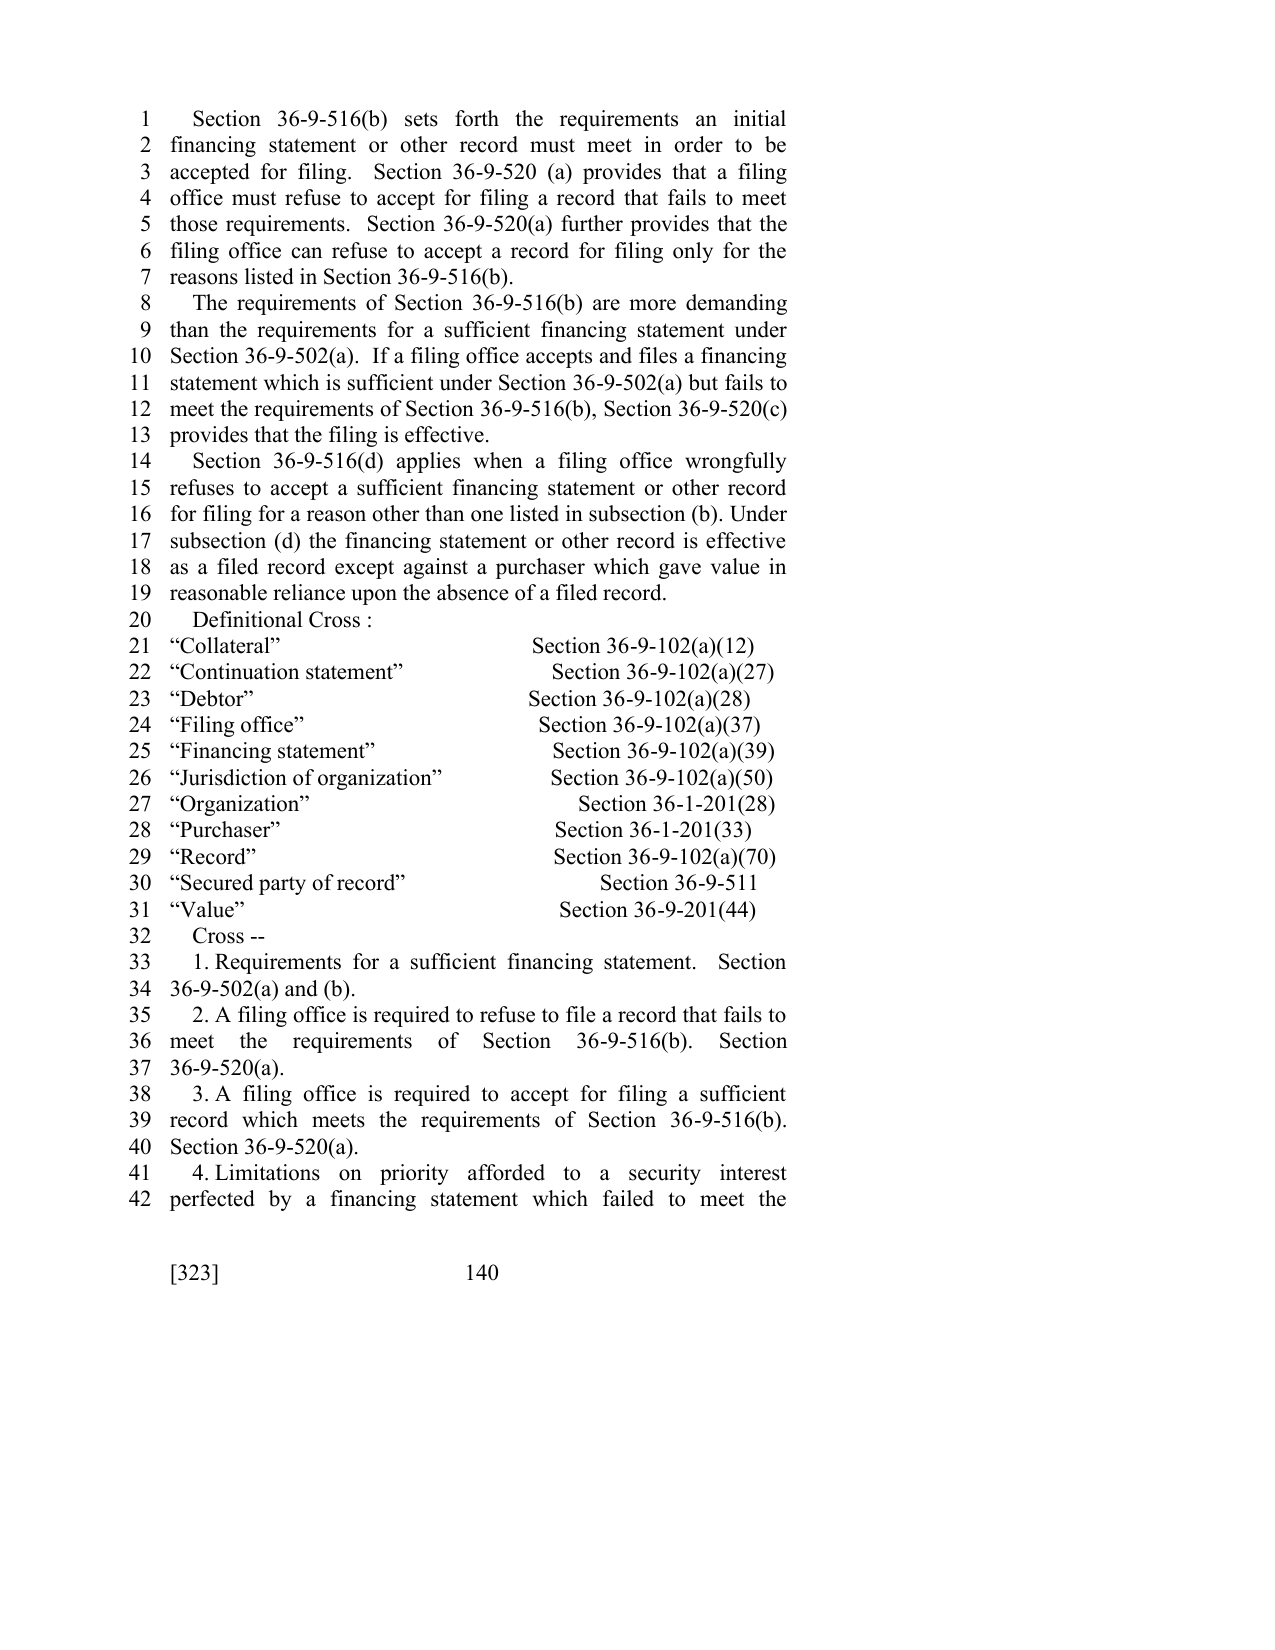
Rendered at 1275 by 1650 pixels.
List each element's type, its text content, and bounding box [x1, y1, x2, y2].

text 1. Requirements for a sufficient financing statement. Section 36-9-502(a) and (b). [169, 948, 787, 1001]
text 2. A filing office is required to refuse to file a record that fails to meet the requirements of Section 36-9-516(b). Section 36-9-520(a). [169, 1001, 787, 1080]
text “Value” Section 36-9-201(44) [169, 896, 787, 922]
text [169, 1159, 787, 1212]
text “Jurisdiction of organization” Section 36-9-102(a)(50) [169, 764, 787, 790]
text Cross -- [169, 922, 787, 948]
text 3. A filing office is required to accept for filing a sufficient record which meets the requirements of Section 36-9-516(b). Section 36-9-520(a). [169, 1080, 787, 1159]
text Section 36-9-516(d) applies when a filing office wrongfully refuses to accept a sufficient financing statement or other record for filing for a reason other than one listed in subsection (b). Under subsection (d) the financing statement or other record is effective as a filed record except against a purchaser which gave value in reasonable reliance upon the absence of a filed record. [169, 448, 787, 606]
text Definitional Cross : [169, 606, 787, 632]
text “Organization” Section 36-1-201(28) [169, 790, 787, 817]
text “Continuation statement” Section 36-9-102(a)(27) [169, 658, 787, 685]
text “Financing statement” Section 36-9-102(a)(39) [169, 737, 787, 764]
text “Purchaser” Section 36-1-201(33) [169, 817, 787, 843]
text “Debtor” Section 36-9-102(a)(28) [169, 685, 787, 711]
text The requirements of Section 36-9-516(b) are more demanding than the requirements for a sufficient financing statement under Section 36-9-502(a). If a filing office accepts and files a financing statement which is sufficient under Section 36-9-502(a) but fails to meet the requirements of Section 36-9-516(b), Section 36-9-520(c) provides that the filing is effective. [169, 289, 787, 448]
text “Collateral” Section 36-9-102(a)(12) [169, 632, 787, 658]
text “Secured party of record” Section 36-9-511 [169, 869, 787, 896]
text Section 36-9-516(b) sets forth the requirements an initial financing statement or other record must meet in order to be accepted for filing. Section 36-9-520 (a) provides that a filing office must refuse to accept for filing a record that fails to meet those requirements. Section 36-9-520(a) further provides that the filing office can refuse to accept a record for filing only for the reasons listed in Section 36-9-516(b). [169, 105, 787, 289]
text “Record” Section 36-9-102(a)(70) [169, 843, 787, 869]
text “Filing office” Section 36-9-102(a)(37) [169, 711, 787, 737]
